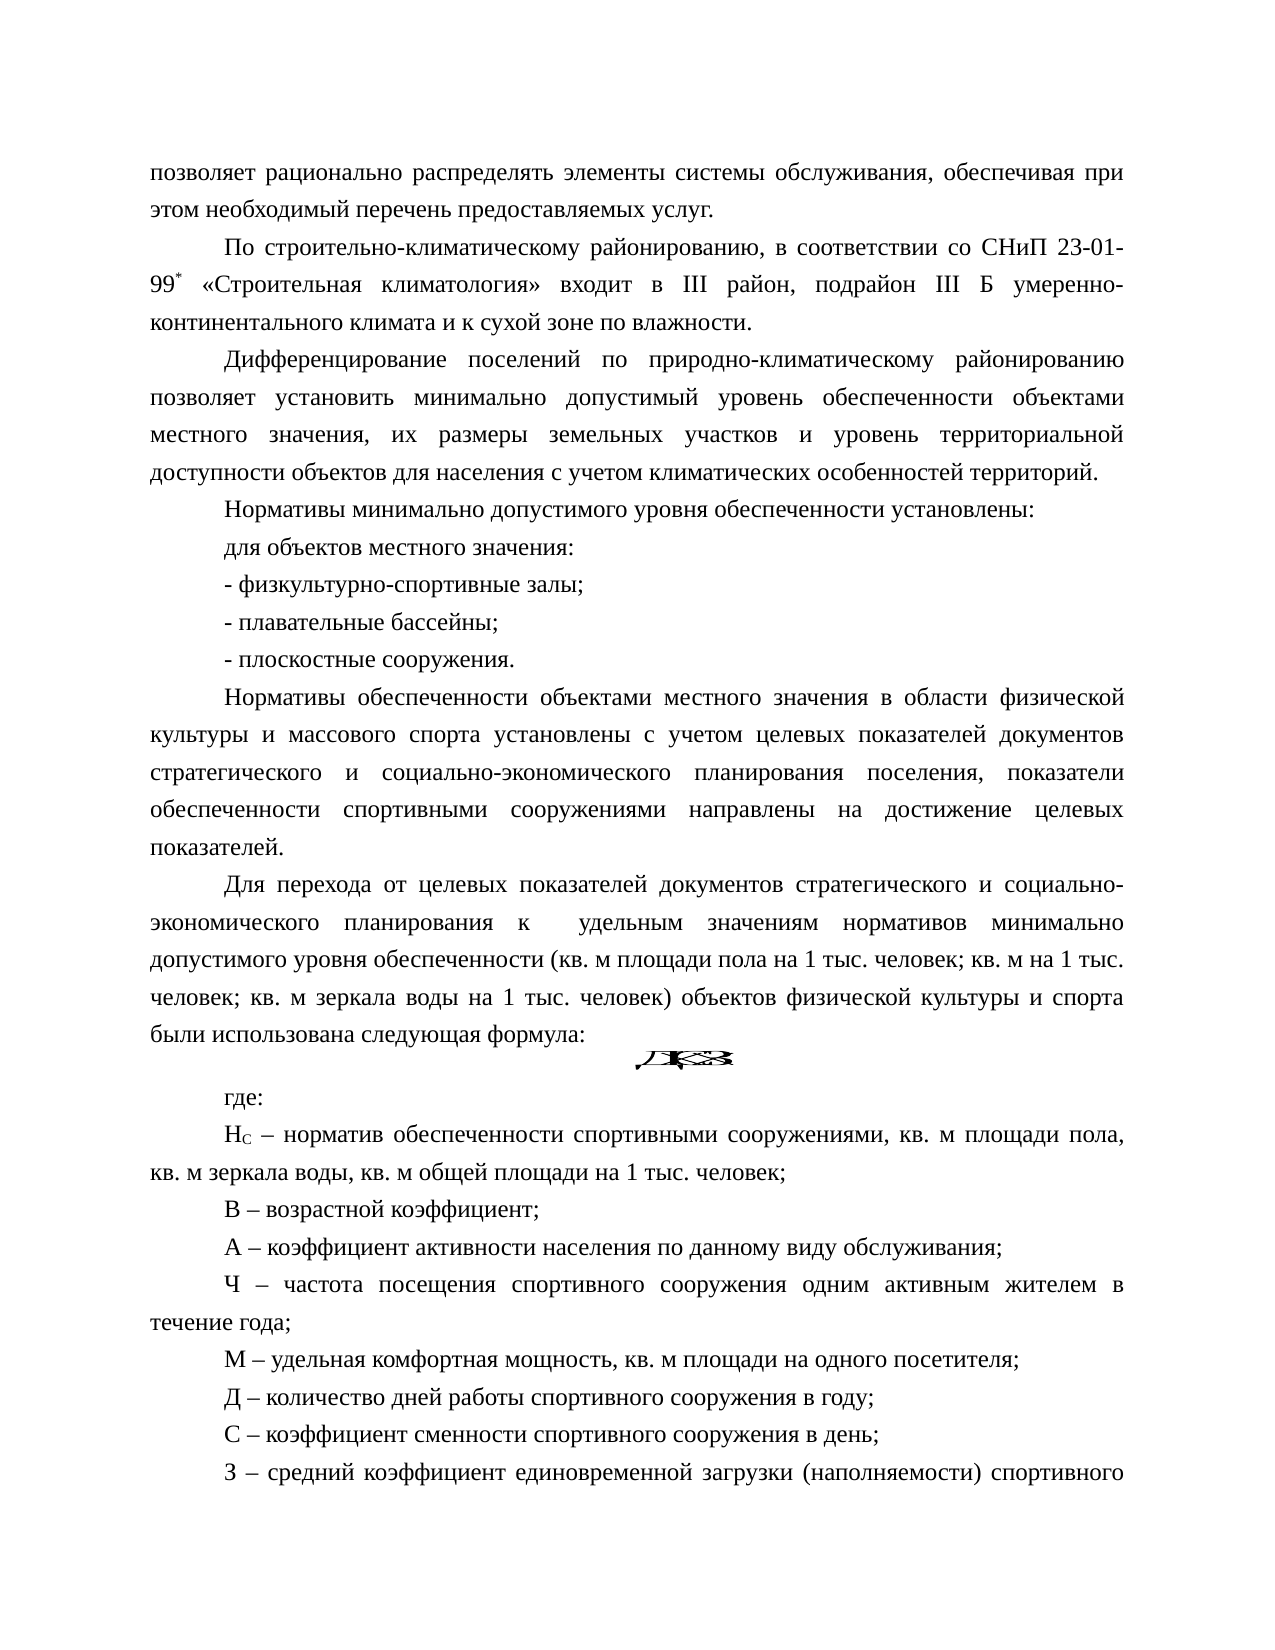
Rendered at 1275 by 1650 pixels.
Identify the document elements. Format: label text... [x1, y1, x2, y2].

text где: [150, 1075, 1125, 1112]
text - физкультурно-спортивные залы; [150, 562, 1125, 600]
text Нормативы обеспеченности объектами местного значения в области физической культуры и массового спорта установлены с учетом целевых показателей документов стратегического и социально-экономического планирования поселения, показатели обеспеченности спортивными сооружениями направлены на достижение целевых показателей. [150, 675, 1125, 862]
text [150, 1450, 1125, 1487]
text В – возрастной коэффициент; [150, 1187, 1125, 1225]
text - плавательные бассейны; [150, 600, 1125, 637]
text НС – норматив обеспеченности спортивными сооружениями, кв. м площади пола, кв. м зеркала воды, кв. м общей площади на 1 тыс. человек; [150, 1112, 1125, 1187]
text Ч – частота посещения спортивного сооружения одним активным жителем в течение года; [150, 1262, 1125, 1337]
text Дифференцирование поселений по природно-климатическому районированию позволяет установить минимально допустимый уровень обеспеченности объектами местного значения, их размеры земельных участков и уровень территориальной доступности объектов для населения с учетом климатических особенностей территорий. [150, 337, 1125, 487]
text М – удельная комфортная мощность, кв. м площади на одного посетителя; [150, 1337, 1125, 1375]
text Нормативы минимально допустимого уровня обеспеченности установлены: [150, 487, 1125, 525]
text По строительно-климатическому районированию, в соответствии со СНиП 23-01-99* «Строительная климатология» входит в III район, подрайон III Б умеренно-континентального климата и к сухой зоне по влажности. [150, 225, 1125, 337]
text Д – количество дней работы спортивного сооружения в году; [150, 1375, 1125, 1412]
text C – коэффициент сменности спортивного сооружения в день; [150, 1412, 1125, 1450]
text А – коэффициент активности населения по данному виду обслуживания; [150, 1225, 1125, 1262]
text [150, 150, 1125, 225]
text для объектов местного значения: [150, 525, 1125, 562]
text Для перехода от целевых показателей документов стратегического и социально-экономического планирования к удельным значениям нормативов минимально допустимого уровня обеспеченности (кв. м площади пола на 1 тыс. человек; кв. м на 1 тыс. человек; кв. м зеркала воды на 1 тыс. человек) объектов физической культуры и спорта были использована следующая формула: [150, 862, 1125, 1050]
text - плоскостные сооружения. [150, 637, 1125, 675]
